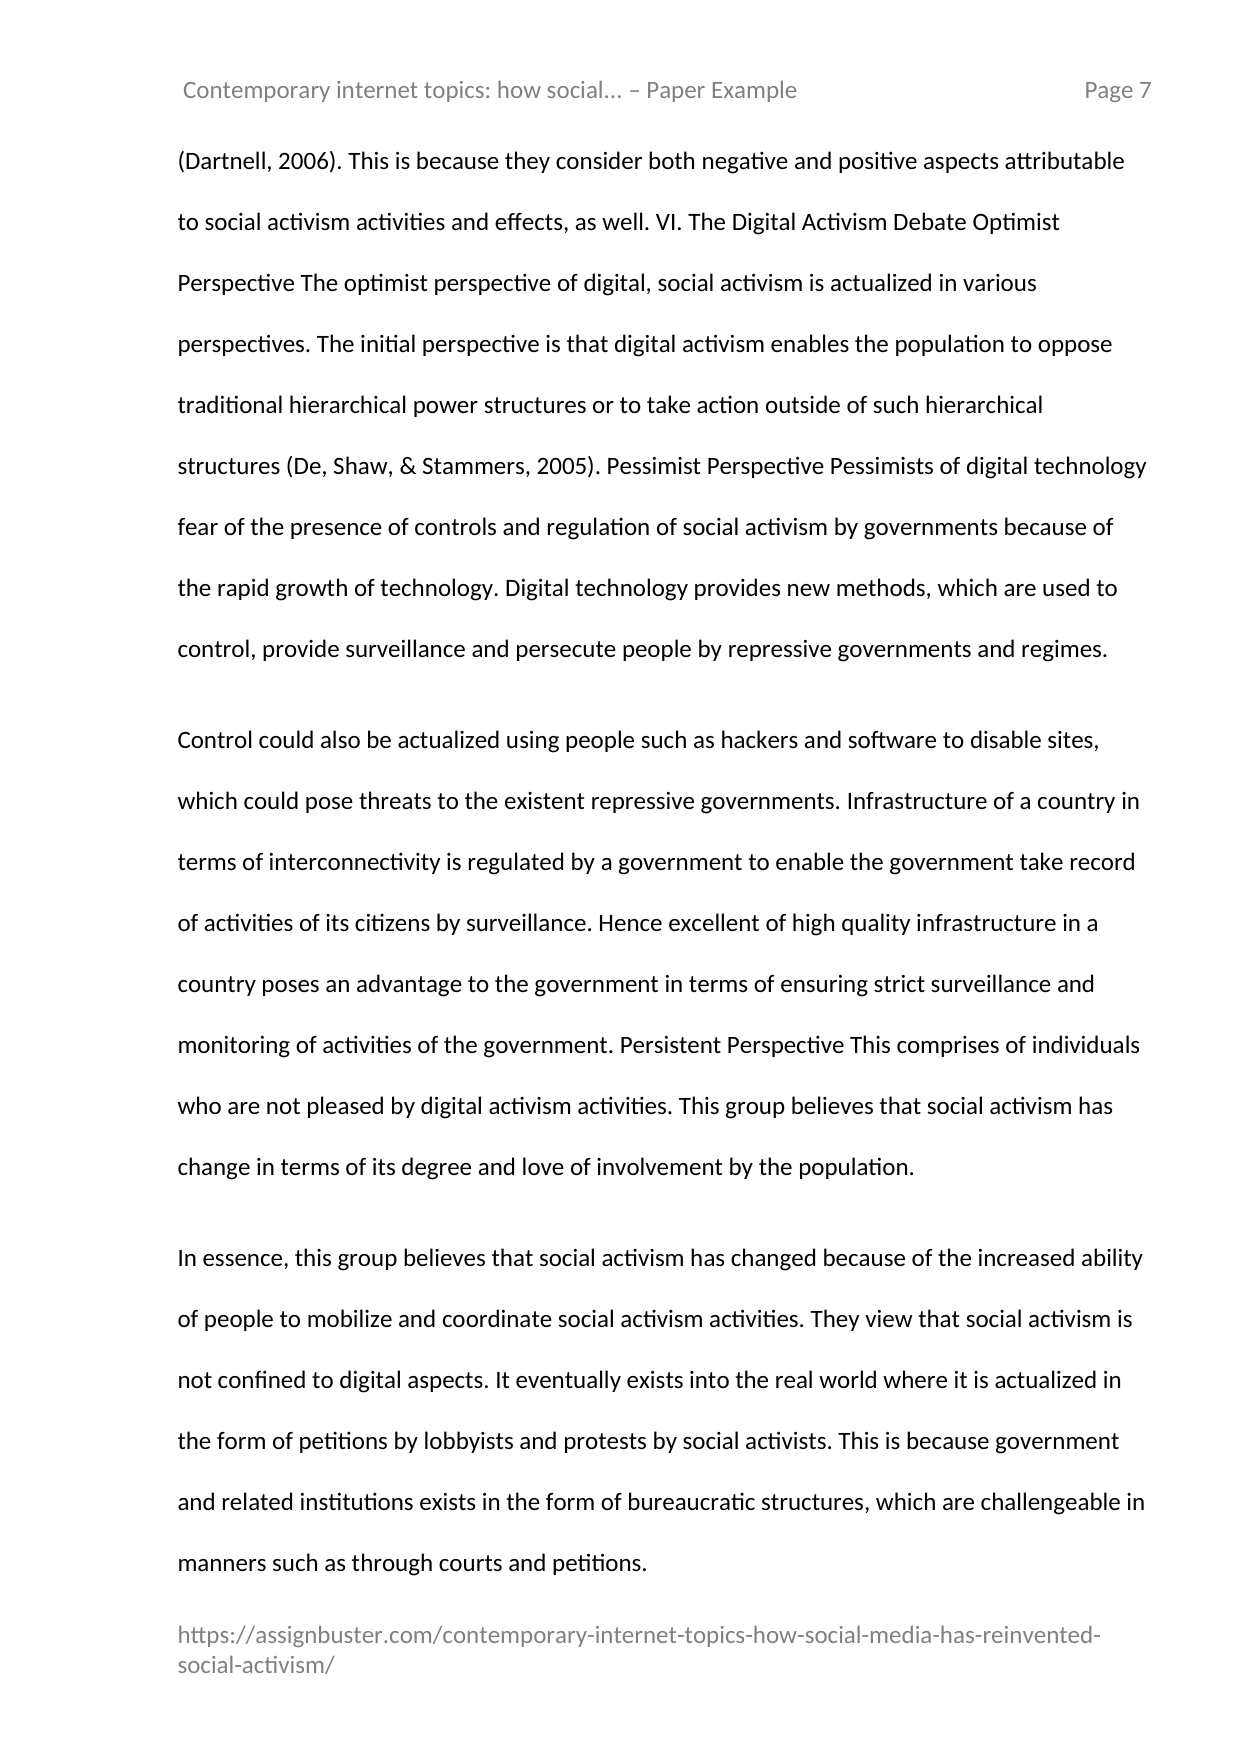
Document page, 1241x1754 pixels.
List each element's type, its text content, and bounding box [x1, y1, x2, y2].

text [177, 145, 1152, 664]
text Control could also be actualized using people such as hackers and software to disable sites, which could pose threats to the existent repressive governments. Infrastructure of a country in terms of interconnectivity is regulated by a government to enable the government take record of activities of its citizens by surveillance. Hence excellent of high quality infrastructure in a country poses an advantage to the government in terms of ensuring strict surveillance and monitoring of activities of the government. Persistent Perspective This comprises of individuals who are not pleased by digital activism activities. This group believes that social activism has change in terms of its degree and love of involvement by the population. [177, 724, 1152, 1182]
text In essence, this group believes that social activism has changed because of the increased ability of people to mobilize and coordinate social activism activities. They view that social activism is not confined to digital aspects. It eventually exists into the real world where it is actualized in the form of petitions by lobbyists and protests by social activists. This is because government and related institutions exists in the form of bureaucratic structures, which are challengeable in manners such as through courts and petitions. [177, 1242, 1152, 1577]
